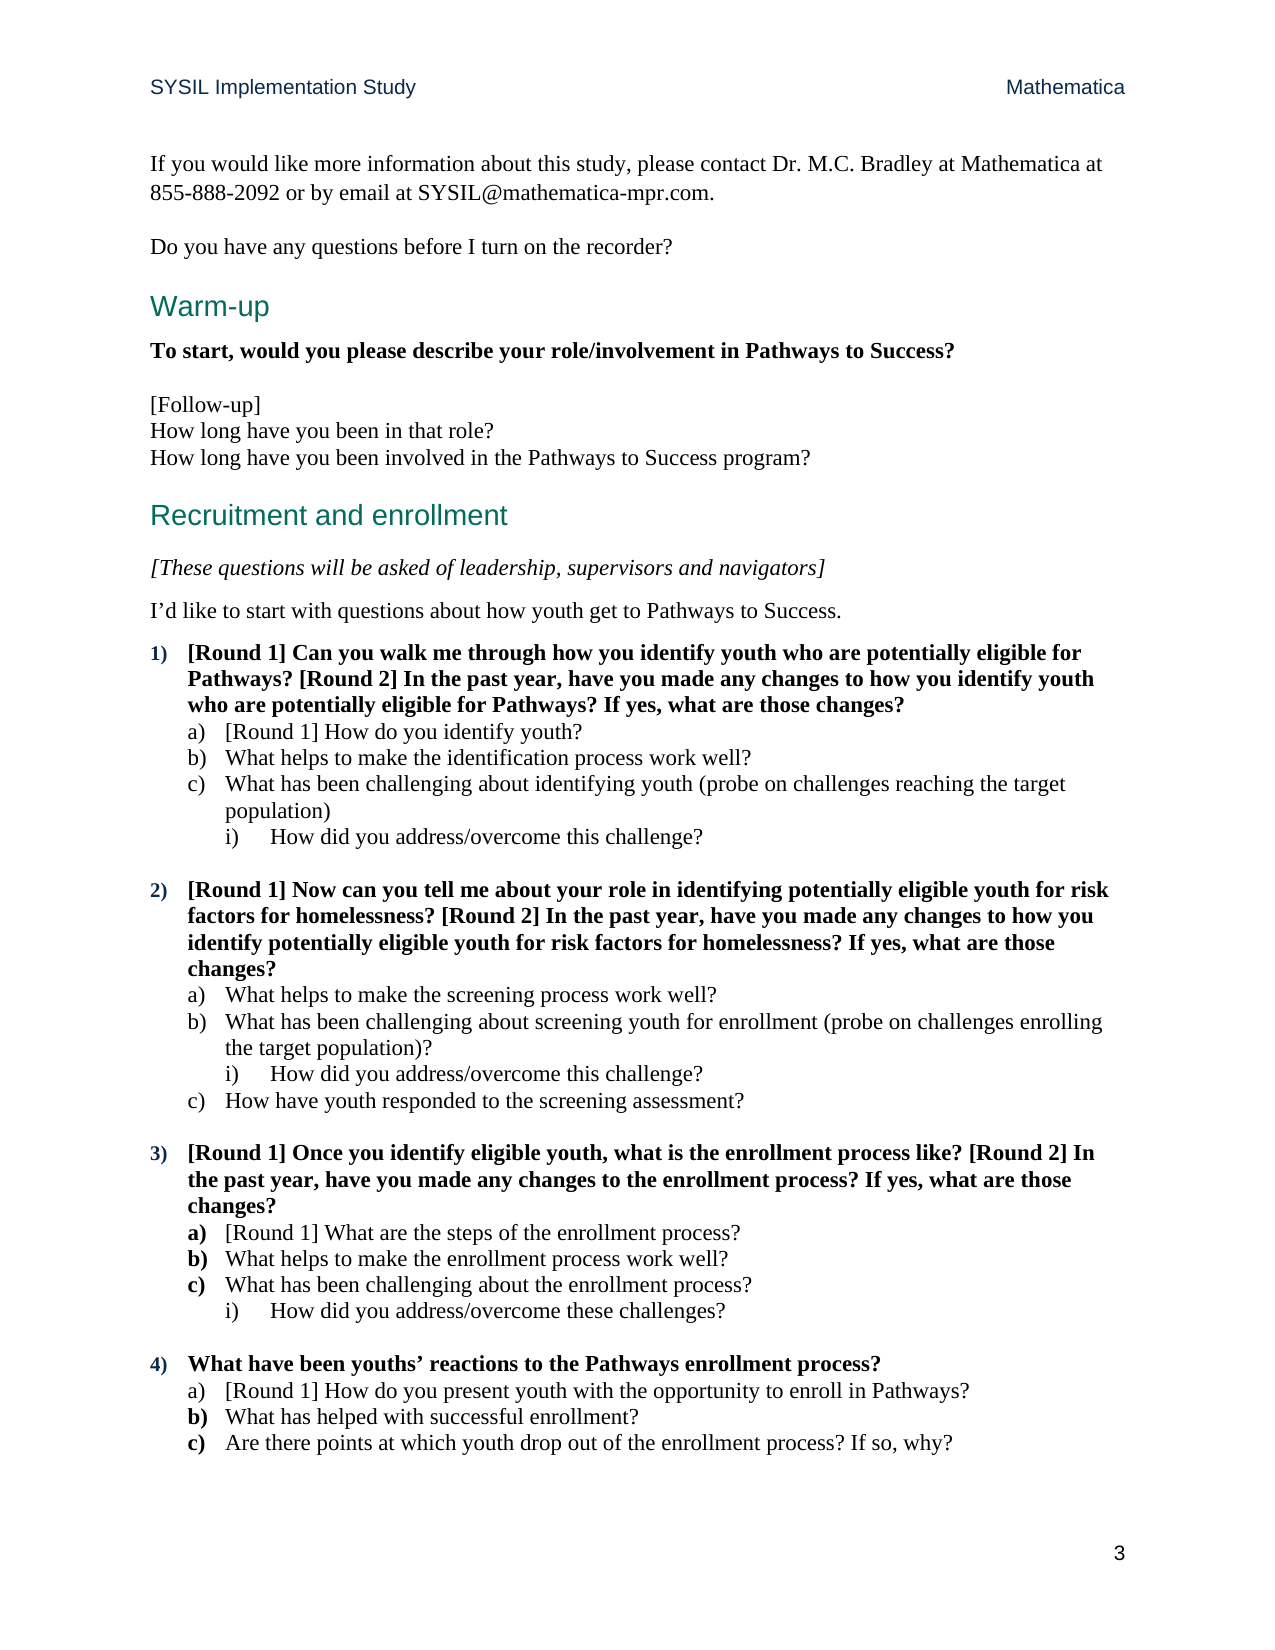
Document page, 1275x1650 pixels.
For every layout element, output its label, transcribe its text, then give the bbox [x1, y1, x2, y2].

text How long have you been involved in the Pathways to Success program? [150, 443, 1125, 470]
list What have been youths’ reactions to the Pathways enrollment process? [150, 1350, 1125, 1377]
list [Round 1] Now can you tell me about your role in identifying potentially eligible youth for risk factors for homelessness? [Round 2] In the past year, have you made any changes to how you identify potentially eligible youth for risk factors for homelessness? If yes, what are those changes? [150, 876, 1125, 981]
list What helps to make the screening process work well? [187, 981, 1125, 1008]
text [Follow-up] [150, 391, 1125, 417]
subtitle Recruitment and enrollment [150, 495, 1125, 532]
list How have youth responded to the screening assessment? [187, 1087, 1125, 1113]
text To start, would you please describe your role/involvement in Pathways to Success? [150, 337, 1125, 363]
list How did you address/overcome this challenge? [225, 1060, 1125, 1087]
list What helps to make the identification process work well? [187, 744, 1125, 771]
list [Round 1] Once you identify eligible youth, what is the enrollment process like? [Round 2] In the past year, have you made any changes to the enrollment process? If yes, what are those changes? [150, 1139, 1125, 1218]
list Are there points at which youth drop out of the enrollment process? If so, why? [187, 1429, 1125, 1456]
list What helps to make the enrollment process work well? [187, 1245, 1125, 1271]
subtitle [These questions will be asked of leadership, supervisors and navigators] [150, 545, 1125, 582]
list [Round 1] What are the steps of the enrollment process? [187, 1218, 1125, 1245]
list How did you address/overcome this challenge? [225, 823, 1125, 849]
text How long have you been in that role? [150, 417, 1125, 443]
list [Round 1] How do you identify youth? [187, 718, 1125, 744]
list [Round 1] How do you present youth with the opportunity to enroll in Pathways? [187, 1377, 1125, 1403]
list How did you address/overcome these challenges? [225, 1298, 1125, 1324]
text Do you have any questions before I turn on the recorder? [150, 233, 1125, 259]
list What has been challenging about identifying youth (probe on challenges reaching the target population) [187, 771, 1125, 823]
list [Round 1] Can you walk me through how you identify youth who are potentially eligible for Pathways? [Round 2] In the past year, have you made any changes to how you identify youth who are potentially eligible for Pathways? If yes, what are those changes? [150, 639, 1125, 718]
text If you would like more information about this study, please contact Dr. M.C. Bradley at Mathematica at 855-888-2092 or by email at SYSIL@mathematica-mpr.com. [150, 150, 1125, 205]
list What has been challenging about screening youth for enrollment (probe on challenges enrolling the target population)? [187, 1008, 1125, 1060]
list What has been challenging about the enrollment process? [187, 1271, 1125, 1298]
subtitle Warm-up [150, 287, 1125, 324]
subtitle I’d like to start with questions about how youth get to Pathways to Success. [150, 597, 1125, 624]
list What has helped with successful enrollment? [187, 1403, 1125, 1429]
